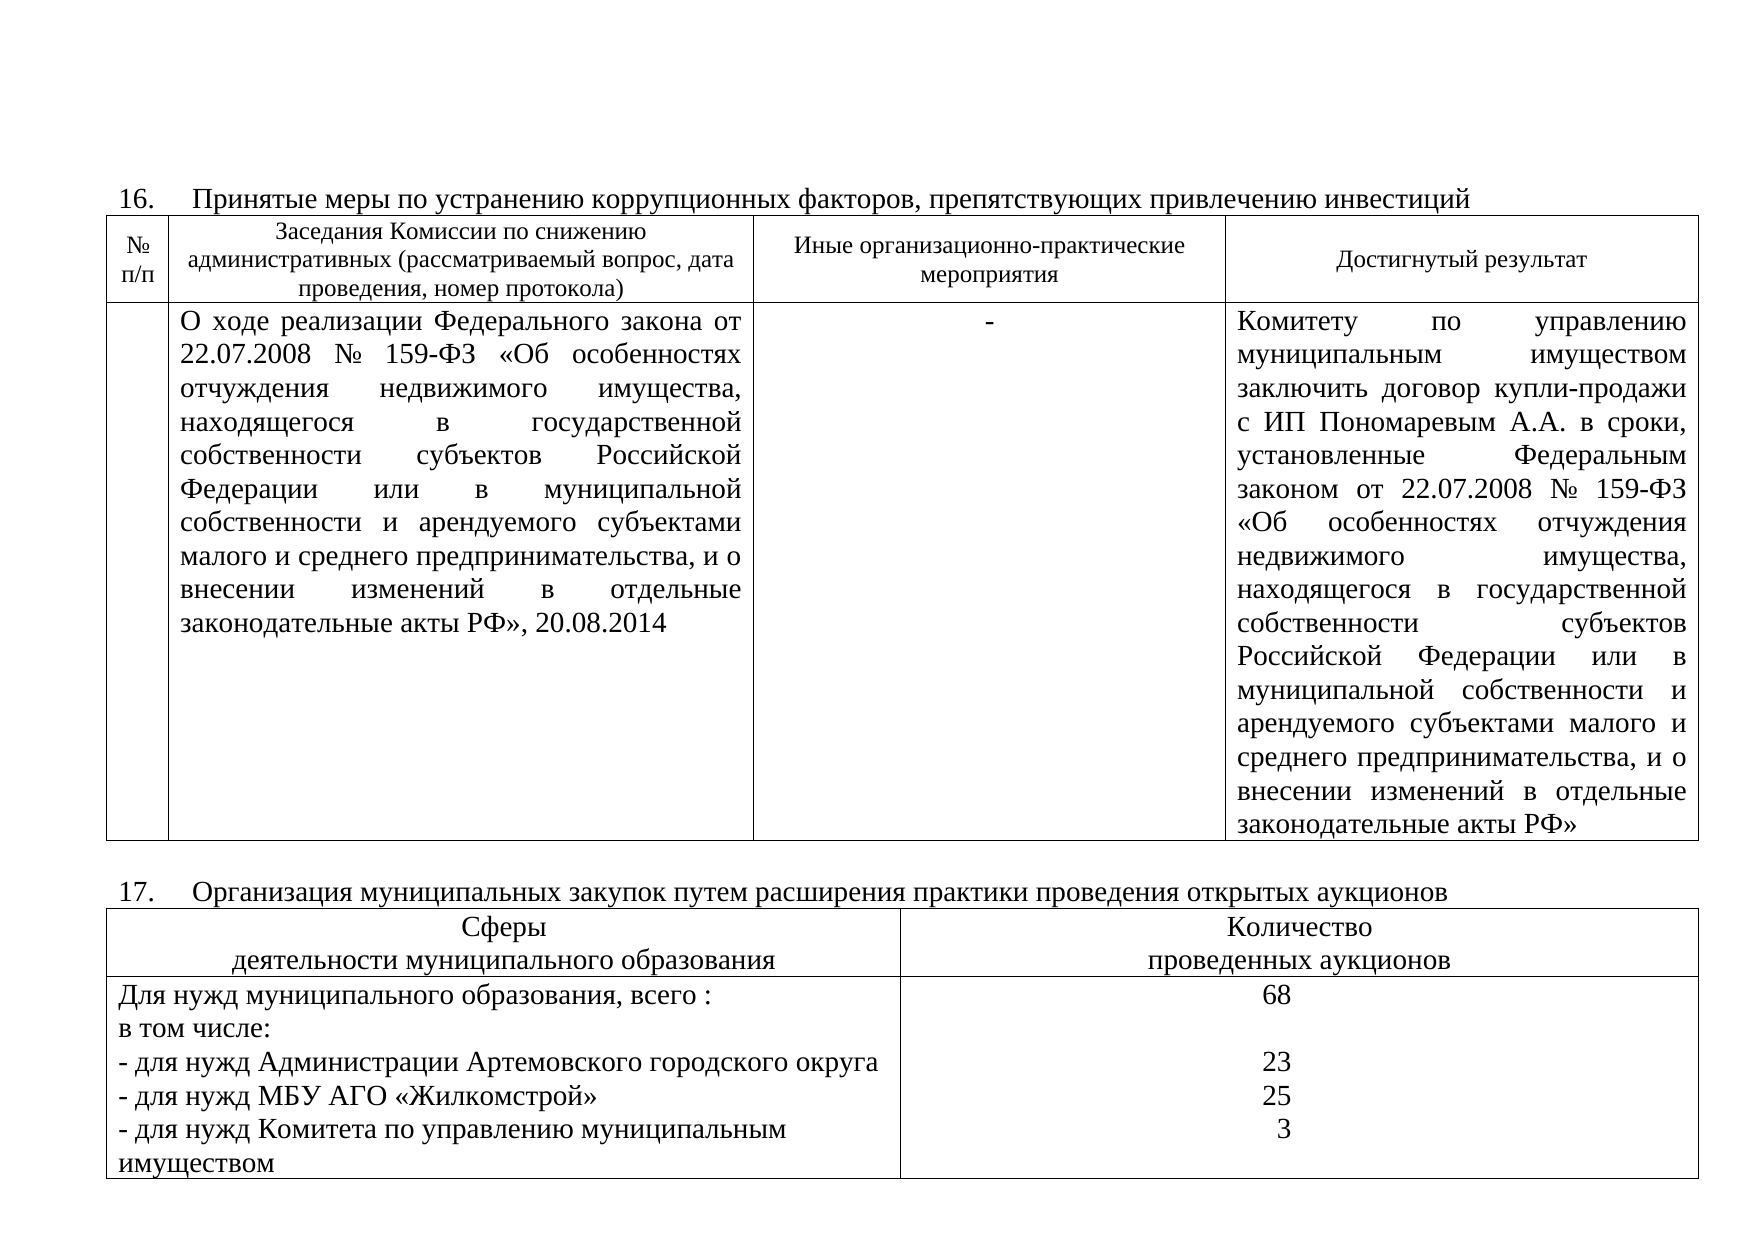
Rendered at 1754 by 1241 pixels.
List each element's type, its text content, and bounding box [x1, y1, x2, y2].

table_header Количество проведенных аукционов [901, 909, 1698, 976]
table_cell 68 23 25 3 13 4 [901, 977, 1698, 1178]
table_header № п/п [107, 216, 168, 302]
table_cell Комитету по управлению муниципальным имуществом заключить договор купли-продажи с ИП Пономаревым А.А. в сроки, установленные Федеральным законом от 22.07.2008 № 159-ФЗ «Об особенностях отчуждения недвижимого имущества, находящегося в государственной собственности субъектов Российской Федерации или в муниципальной собственности и арендуемого субъектами малого и среднего предпринимательства, и о внесении изменений в отдельные законодательные акты РФ» [1226, 303, 1698, 840]
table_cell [107, 977, 900, 1178]
table_header Иные организационно-практические мероприятия [754, 216, 1225, 302]
table_cell О ходе реализации Федерального закона от 22.07.2008 № 159-ФЗ «Об особенностях отчуждения недвижимого имущества, находящегося в государственной собственности субъектов Российской Федерации или в муниципальной собственности и арендуемого субъектами малого и среднего предпринимательства, и о внесении изменений в отдельные законодательные акты РФ», 20.08.2014 [169, 303, 753, 840]
table_cell [107, 303, 168, 840]
table_header Сферы деятельности муниципального образования [107, 909, 900, 976]
text 16. Принятые меры по устранению коррупционных факторов, препятствующих привлечению инвестиций [118, 181, 1636, 215]
table_cell - [754, 303, 1225, 840]
table_header Достигнутый результат [1226, 216, 1698, 302]
text 17. Организация муниципальных закупок путем расширения практики проведения открытых аукционов [118, 874, 1636, 908]
table_header Заседания Комиссии по снижению административных (рассматриваемый вопрос, дата проведения, номер протокола) [169, 216, 753, 302]
